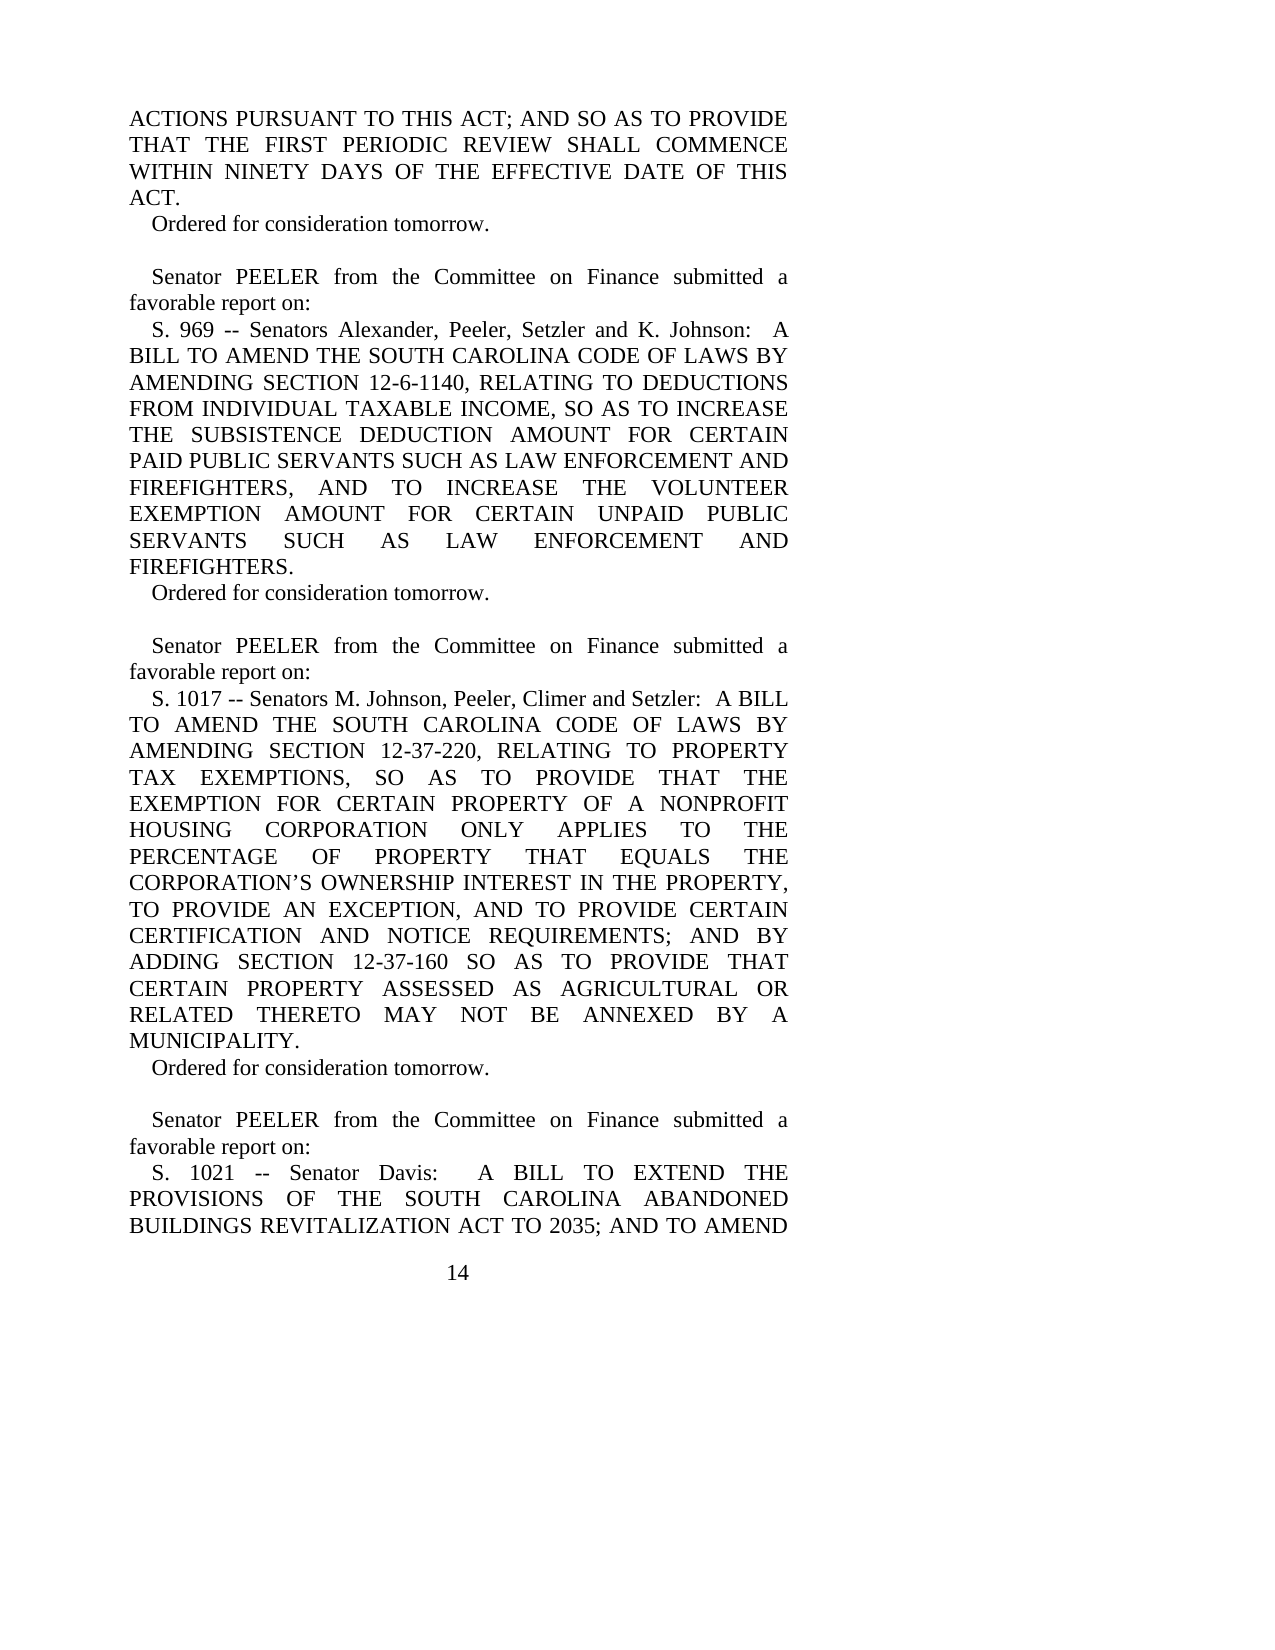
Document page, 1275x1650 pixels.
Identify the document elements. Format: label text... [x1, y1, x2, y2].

text Ordered for consideration tomorrow. [129, 579, 789, 606]
text Ordered for consideration tomorrow. [129, 210, 789, 237]
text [129, 1159, 789, 1238]
text Senator PEELER from the Committee on Finance submitted a favorable report on: [129, 1106, 789, 1159]
text S. 969 -- Senators Alexander, Peeler, Setzler and K. Johnson: A BILL TO AMEND THE SOUTH CAROLINA CODE OF LAWS BY AMENDING SECTION 12‑6‑1140, RELATING TO DEDUCTIONS FROM INDIVIDUAL TAXABLE INCOME, SO AS TO INCREASE THE SUBSISTENCE DEDUCTION AMOUNT FOR CERTAIN PAID PUBLIC SERVANTS SUCH AS LAW ENFORCEMENT AND FIREFIGHTERS, AND TO INCREASE THE VOLUNTEER EXEMPTION AMOUNT FOR CERTAIN UNPAID PUBLIC SERVANTS SUCH AS LAW ENFORCEMENT AND FIREFIGHTERS. [129, 316, 789, 579]
text S. 1017 -- Senators M. Johnson, Peeler, Climer and Setzler: A BILL TO AMEND THE SOUTH CAROLINA CODE OF LAWS BY AMENDING SECTION 12‑37‑220, RELATING TO PROPERTY TAX EXEMPTIONS, SO AS TO PROVIDE THAT THE EXEMPTION FOR CERTAIN PROPERTY OF A NONPROFIT HOUSING CORPORATION ONLY APPLIES TO THE PERCENTAGE OF PROPERTY THAT EQUALS THE CORPORATION’S OWNERSHIP INTEREST IN THE PROPERTY, TO PROVIDE AN EXCEPTION, AND TO PROVIDE CERTAIN CERTIFICATION AND NOTICE REQUIREMENTS; AND BY ADDING SECTION 12‑37‑160 SO AS TO PROVIDE THAT CERTAIN PROPERTY ASSESSED AS AGRICULTURAL OR RELATED THERETO MAY NOT BE ANNEXED BY A MUNICIPALITY. [129, 685, 789, 1054]
text Senator PEELER from the Committee on Finance submitted a favorable report on: [129, 263, 789, 316]
text Ordered for consideration tomorrow. [129, 1054, 789, 1080]
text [129, 105, 789, 210]
text Senator PEELER from the Committee on Finance submitted a favorable report on: [129, 632, 789, 685]
